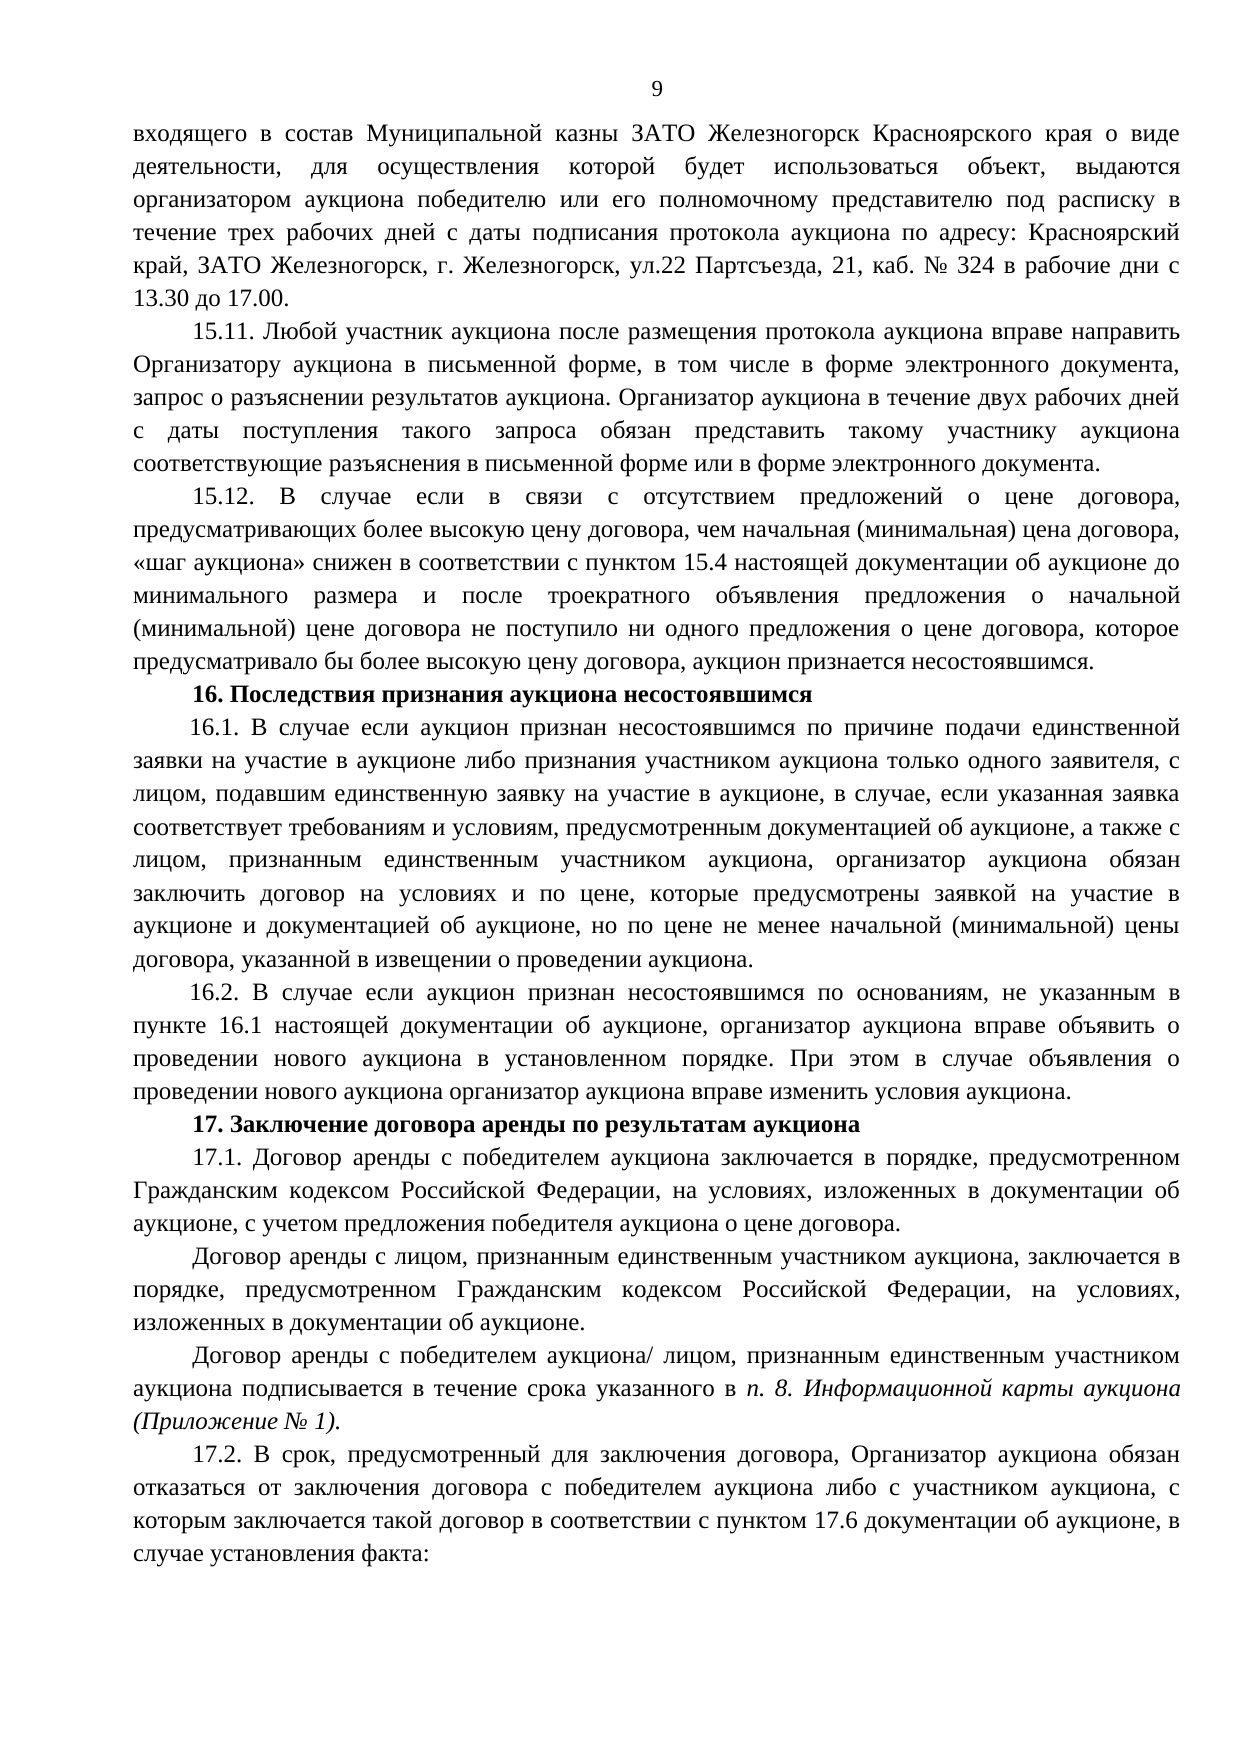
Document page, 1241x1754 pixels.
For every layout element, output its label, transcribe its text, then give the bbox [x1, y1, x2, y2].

text 15.12. В случае если в связи с отсутствием предложений о цене договора, предусматривающих более высокую цену договора, чем начальная (минимальная) цена договора, «шаг аукциона» снижен в соответствии с пунктом 15.4 настоящей документации об аукционе до минимального размера и после троекратного объявления предложения о начальной (минимальной) цене договора не поступило ни одного предложения о цене договора, которое предусматривало бы более высокую цену договора, аукцион признается несостоявшимся. [133, 481, 1181, 675]
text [133, 118, 1181, 312]
text 17. Заключение договора аренды по результатам аукциона [133, 1109, 1181, 1137]
text 17.1. Договор аренды с победителем аукциона заключается в порядке, предусмотренном Гражданским кодексом Российской Федерации, на условиях, изложенных в документации об аукционе, с учетом предложения победителя аукциона о цене договора. [133, 1142, 1181, 1237]
text 16. Последствия признания аукциона несостоявшимся [133, 679, 1181, 708]
text Договор аренды с лицом, признанным единственным участником аукциона, заключается в порядке, предусмотренном Гражданским кодексом Российской Федерации, на условиях, изложенных в документации об аукционе. [133, 1241, 1181, 1336]
text 16.1. В случае если аукцион признан несостоявшимся по причине подачи единственной заявки на участие в аукционе либо признания участником аукциона только одного заявителя, с лицом, подавшим единственную заявку на участие в аукционе, в случае, если указанная заявка соответствует требованиям и условиям, предусмотренным документацией об аукционе, а также с лицом, признанным единственным участником аукциона, организатор аукциона обязан заключить договор на условиях и по цене, которые предусмотрены заявкой на участие в аукционе и документацией об аукционе, но по цене не менее начальной (минимальной) цены договора, указанной в извещении о проведении аукциона. [133, 712, 1181, 972]
text 16.2. В случае если аукцион признан несостоявшимся по основаниям, не указанным в пункте 16.1 настоящей документации об аукционе, организатор аукциона вправе объявить о проведении нового аукциона в установленном порядке. При этом в случае объявления о проведении нового аукциона организатор аукциона вправе изменить условия аукциона. [133, 977, 1181, 1104]
text 15.11. Любой участник аукциона после размещения протокола аукциона вправе направить Организатору аукциона в письменной форме, в том числе в форме электронного документа, запрос о разъяснении результатов аукциона. Организатор аукциона в течение двух рабочих дней с даты поступления такого запроса обязан представить такому участнику аукциона соответствующие разъяснения в письменной форме или в форме электронного документа. [133, 316, 1181, 477]
text Договор аренды с победителем аукциона/ лицом, признанным единственным участником аукциона подписывается в течение срока указанного в п. 8. Информационной карты аукциона (Приложение № 1). [133, 1340, 1181, 1435]
text 17.2. В срок, предусмотренный для заключения договора, Организатор аукциона обязан отказаться от заключения договора с победителем аукциона либо с участником аукциона, с которым заключается такой договор в соответствии с пунктом 17.6 документации об аукционе, в случае установления факта: [133, 1439, 1181, 1567]
